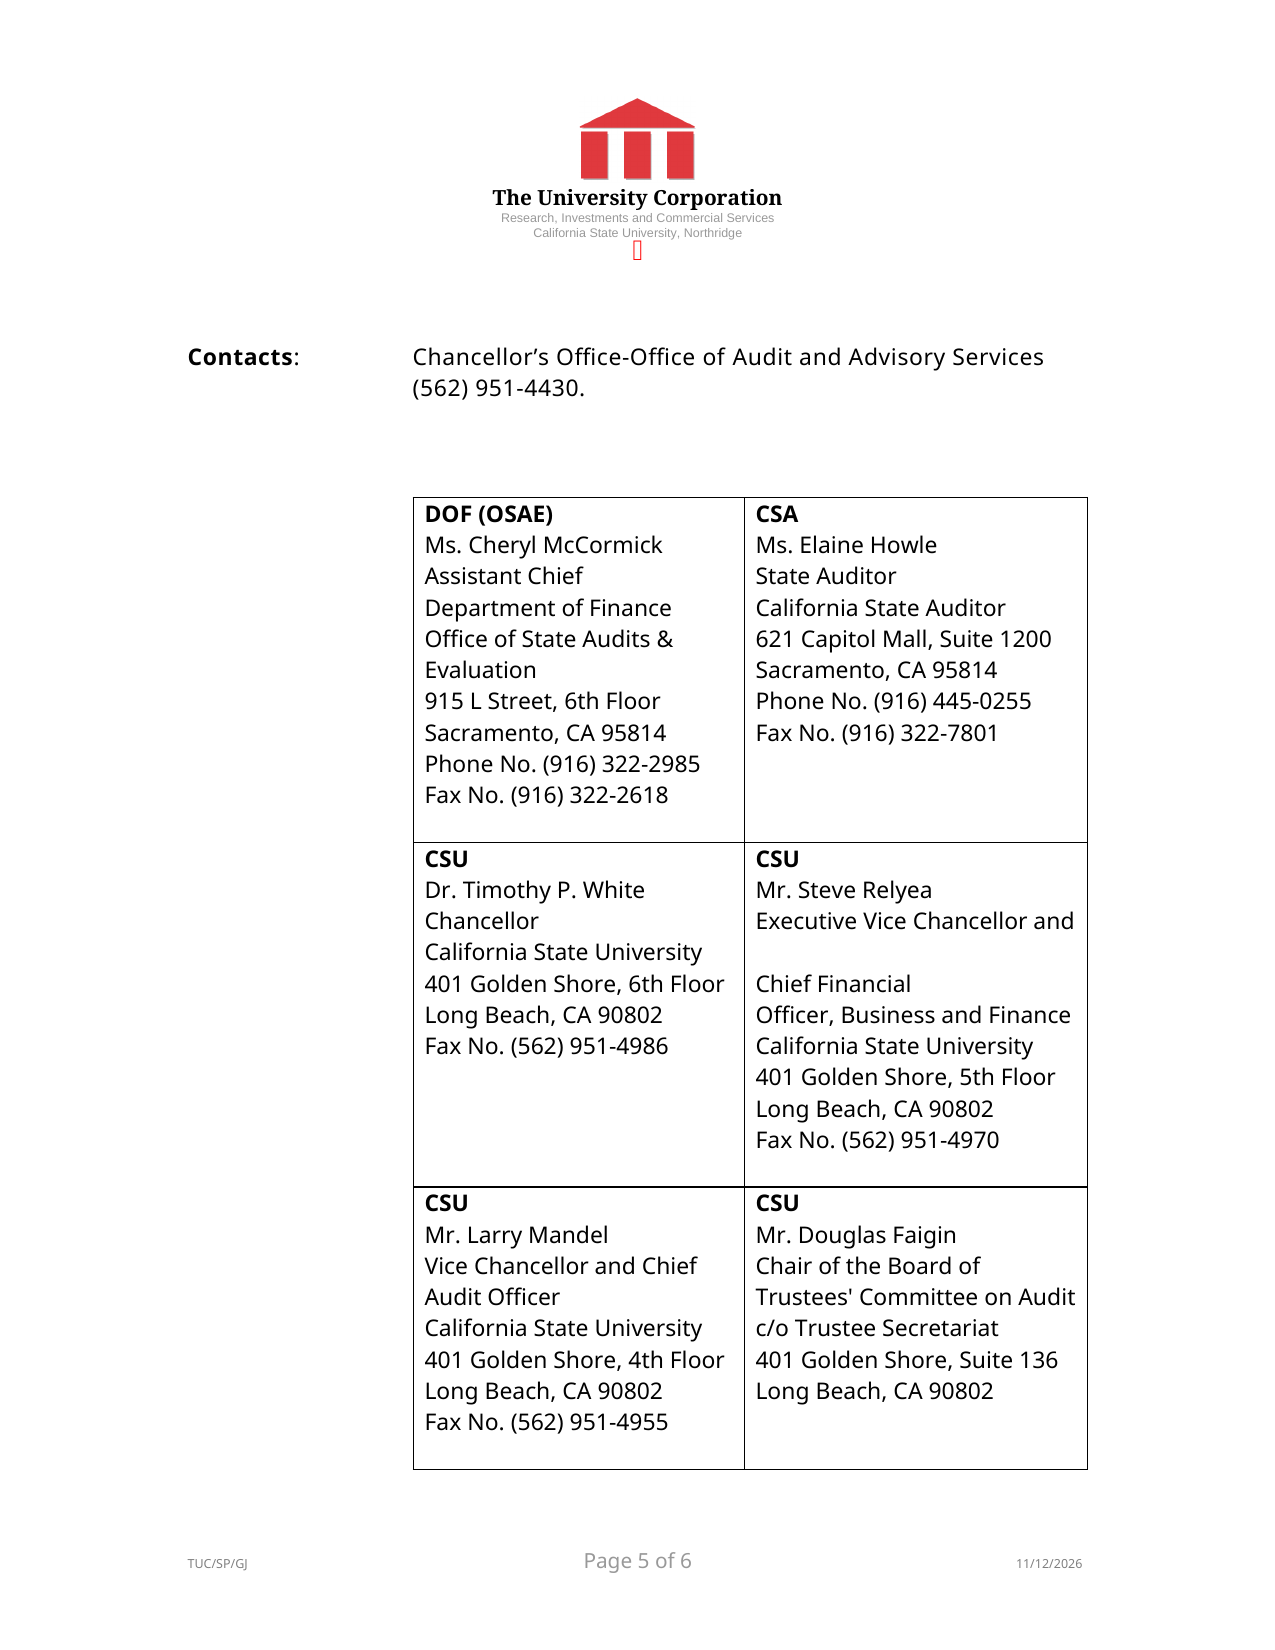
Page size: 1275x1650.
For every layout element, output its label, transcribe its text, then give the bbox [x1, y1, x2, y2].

table_header CSA Ms. Elaine Howle State Auditor California State Auditor 621 Capitol Mall, Suite 1200 Sacramento, CA 95814 Phone No. (916) 445-0255 Fax No. (916) 322-7801 [745, 498, 1087, 842]
table_header DOF (OSAE) Ms. Cheryl McCormick Assistant Chief Department of Finance Office of State Audits & Evaluation 915 L Street, 6th Floor Sacramento, CA 95814 Phone No. (916) 322-2985 Fax No. (916) 322-2618 [414, 498, 744, 842]
table_cell CSU Dr. Timothy P. White Chancellor California State University 401 Golden Shore, 6th Floor Long Beach, CA 90802 Fax No. (562) 951-4986 [414, 843, 744, 1186]
table_cell CSU Mr. Douglas Faigin Chair of the Board of Trustees' Committee on Audit c/o Trustee Secretariat 401 Golden Shore, Suite 136 Long Beach, CA 90802 [745, 1188, 1087, 1469]
table_cell CSU Mr. Larry Mandel Vice Chancellor and Chief Audit Officer California State University 401 Golden Shore, 4th Floor Long Beach, CA 90802 Fax No. (562) 951-4955 [414, 1188, 744, 1469]
text Contacts: Chancellor’s Office-Office of Audit and Advisory Services [187, 341, 1087, 372]
text (562) 951-4430. [337, 372, 1087, 403]
table_cell CSU Mr. Steve Relyea Executive Vice Chancellor and Chief Financial Officer, Business and Finance California State University 401 Golden Shore, 5th Floor Long Beach, CA 90802 Fax No. (562) 951-4970 [745, 843, 1087, 1186]
